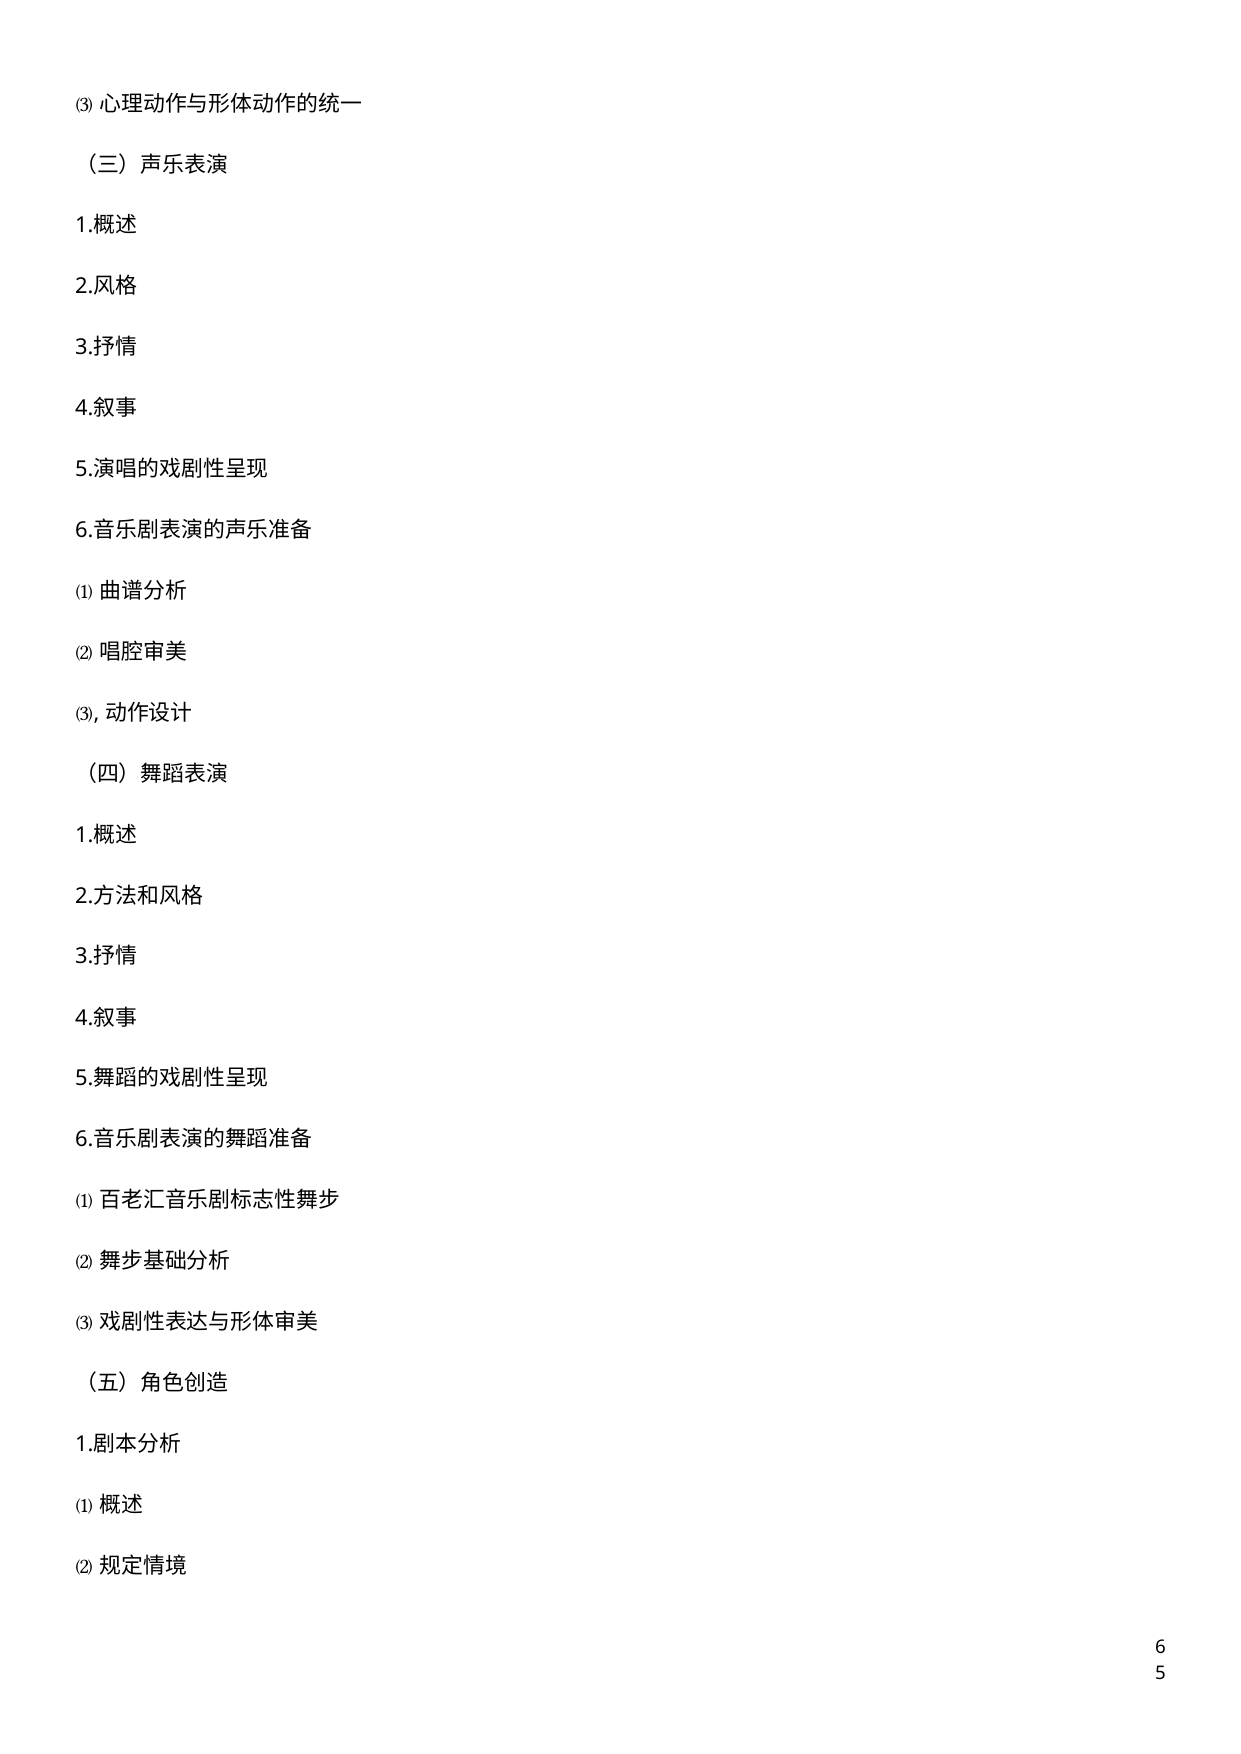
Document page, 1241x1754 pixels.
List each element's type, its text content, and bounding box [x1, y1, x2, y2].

text 3.抒情 [75, 329, 1165, 361]
text ⑵ 规定情境 [75, 1548, 1165, 1579]
text ⑵ 唱腔审美 [75, 634, 1165, 666]
text 1.概述 [75, 817, 1165, 848]
text 4.叙事 [75, 390, 1165, 422]
text 2.方法和风格 [75, 878, 1165, 909]
text （三）声乐表演 [75, 147, 1165, 178]
text ⑴ 曲谱分析 [75, 573, 1165, 605]
text 6.音乐剧表演的舞蹈准备 [75, 1121, 1165, 1153]
text ⑴ 百老汇音乐剧标志性舞步 [75, 1182, 1165, 1214]
text 5.演唱的戏剧性呈现 [75, 451, 1165, 483]
text 3.抒情 [75, 938, 1165, 970]
text 5.舞蹈的戏剧性呈现 [75, 1060, 1165, 1092]
text 6.音乐剧表演的声乐准备 [75, 512, 1165, 544]
text ⑶ 心理动作与形体动作的统一 [75, 86, 1165, 117]
text ⑶, 动作设计 [75, 695, 1165, 727]
text 2.风格 [75, 268, 1165, 300]
text ⑵ 舞步基础分析 [75, 1243, 1165, 1275]
text （五）角色创造 [75, 1365, 1165, 1397]
text ⑴ 概述 [75, 1487, 1165, 1519]
text （四）舞蹈表演 [75, 756, 1165, 787]
text 1.剧本分析 [75, 1426, 1165, 1458]
text 1.概述 [75, 207, 1165, 239]
text ⑶ 戏剧性表达与形体审美 [75, 1304, 1165, 1336]
text 4.叙事 [75, 999, 1165, 1031]
